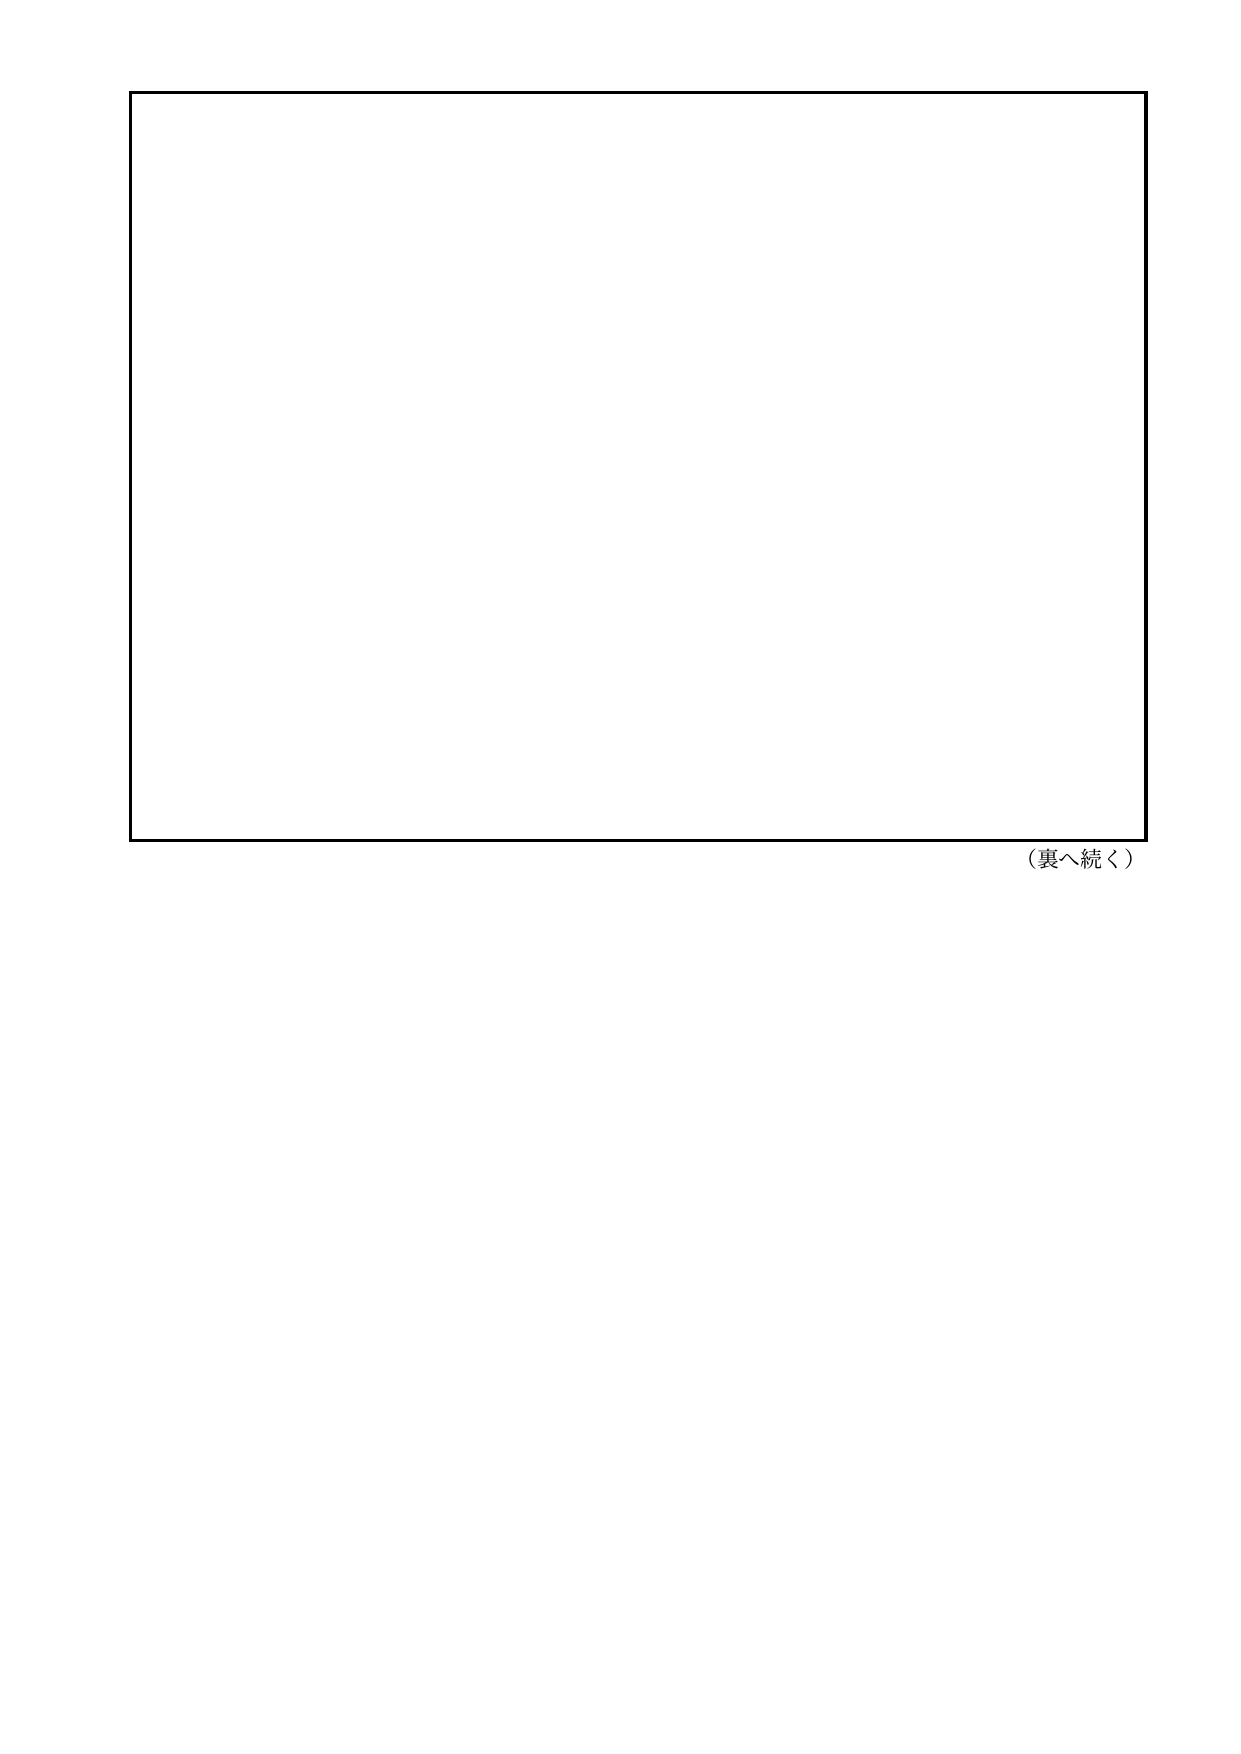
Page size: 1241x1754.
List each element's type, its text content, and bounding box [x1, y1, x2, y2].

table_cell [132, 94, 1144, 839]
text （裏へ続く） [118, 842, 1152, 873]
